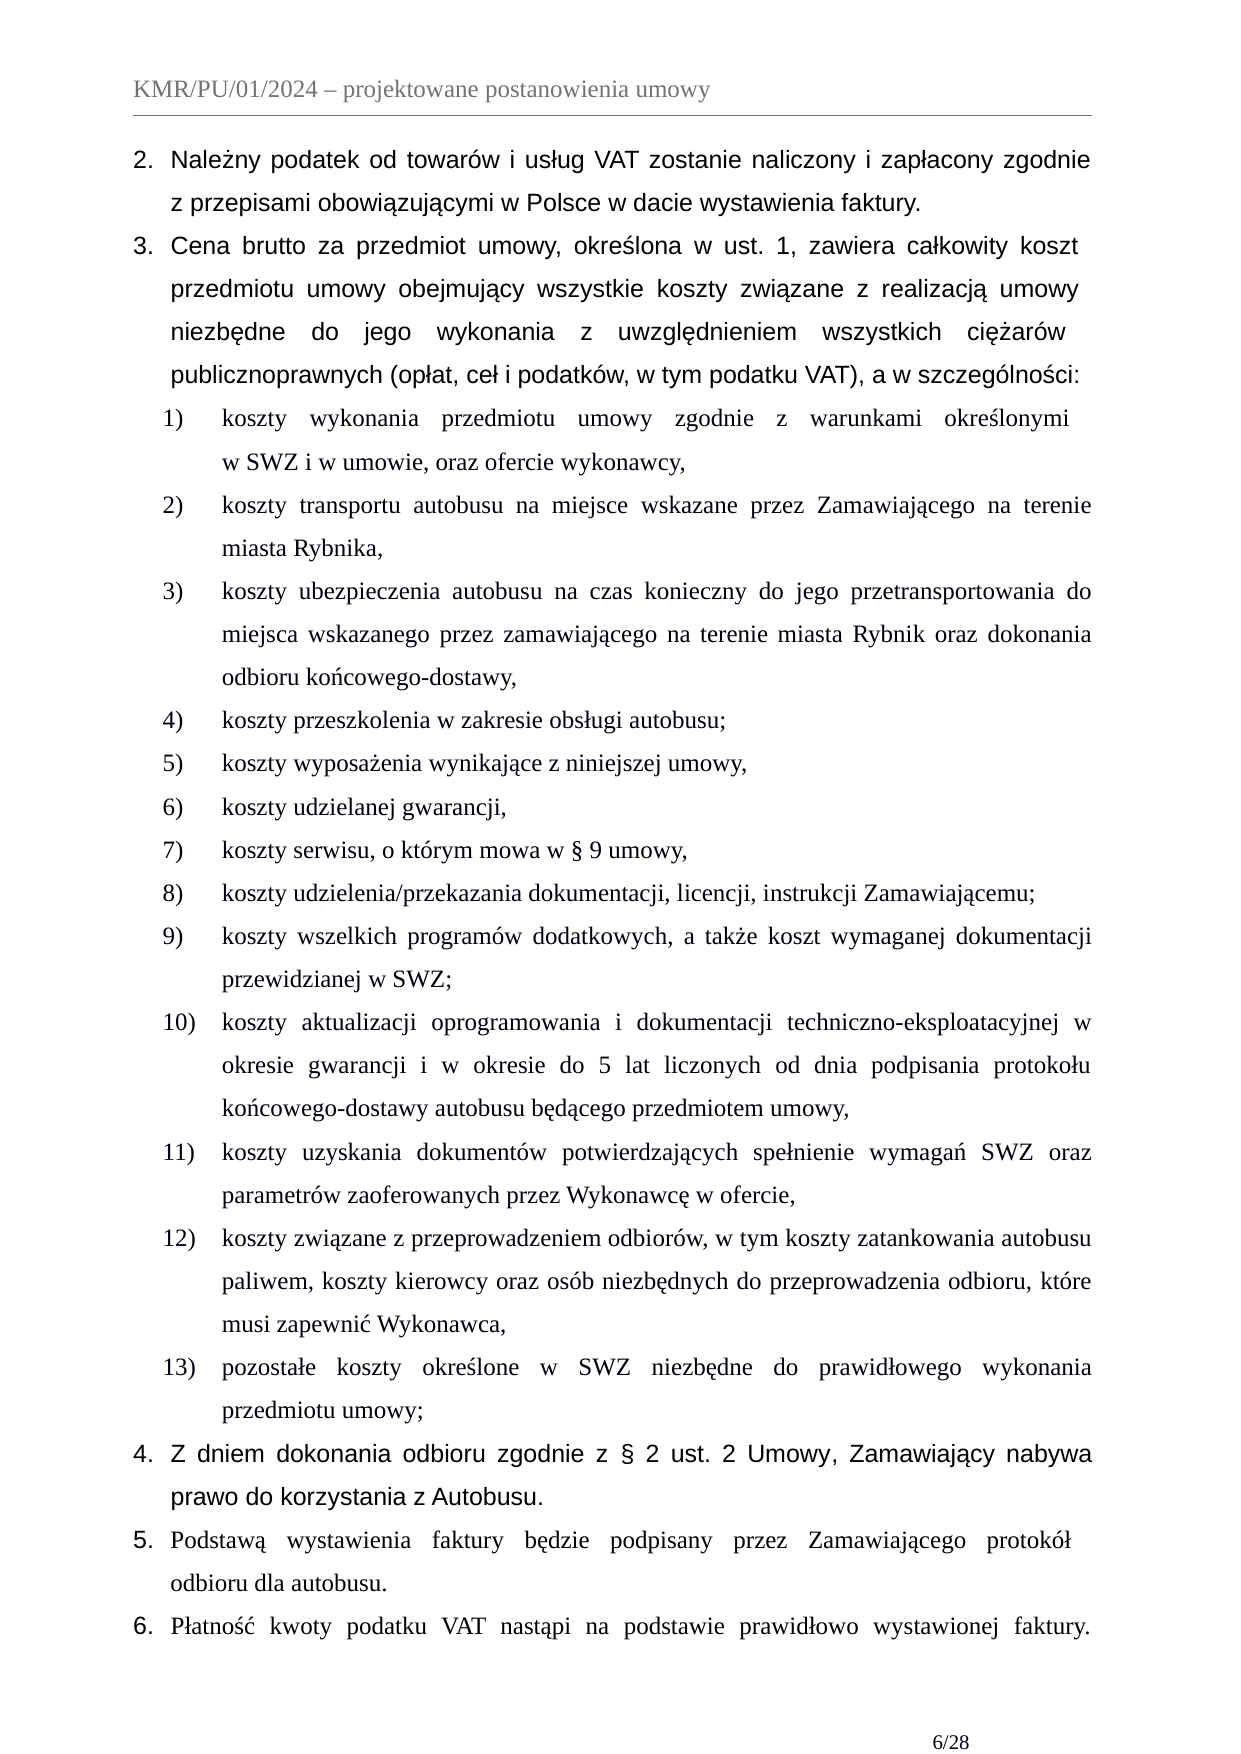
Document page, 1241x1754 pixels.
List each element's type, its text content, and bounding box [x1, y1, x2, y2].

list koszty wykonania przedmiotu umowy zgodnie z warunkami określonymi w SWZ i w umowie, oraz ofercie wykonawcy, [162, 403, 1092, 475]
list Cena brutto za przedmiot umowy, określona w ust. 1, zawiera całkowity koszt przedmiotu umowy obejmujący wszystkie koszty związane z realizacją umowy niezbędne do jego wykonania z uwzględnieniem wszystkich ciężarów publicznoprawnych (opłat, ceł i podatków, w tym podatku VAT), a w szczególności: [133, 231, 1092, 389]
list koszty serwisu, o którym mowa w § 9 umowy, [162, 835, 1092, 863]
list koszty wszelkich programów dodatkowych, a także koszt wymaganej dokumentacji przewidzianej w SWZ; [162, 921, 1092, 993]
list koszty udzielenia/przekazania dokumentacji, licencji, instrukcji Zamawiającemu; [162, 878, 1092, 907]
list Należny podatek od towarów i usług VAT zostanie naliczony i zapłacony zgodnie z przepisami obowiązującymi w Polsce w dacie wystawienia faktury. [133, 145, 1092, 217]
list koszty ubezpieczenia autobusu na czas konieczny do jego przetransportowania do miejsca wskazanego przez zamawiającego na terenie miasta Rybnik oraz dokonania odbioru końcowego-dostawy, [162, 576, 1092, 691]
list koszty przeszkolenia w zakresie obsługi autobusu; [162, 705, 1092, 734]
list Podstawą wystawienia faktury będzie podpisany przez Zamawiającego protokół odbioru dla autobusu. [133, 1525, 1092, 1597]
list koszty związane z przeprowadzeniem odbiorów, w tym koszty zatankowania autobusu paliwem, koszty kierowcy oraz osób niezbędnych do przeprowadzenia odbioru, które musi zapewnić Wykonawca, [162, 1223, 1092, 1338]
list koszty uzyskania dokumentów potwierdzających spełnienie wymagań SWZ oraz parametrów zaoferowanych przez Wykonawcę w ofercie, [162, 1137, 1092, 1208]
list koszty wyposażenia wynikające z niniejszej umowy, [162, 748, 1092, 777]
list koszty transportu autobusu na miejsce wskazane przez Zamawiającego na terenie miasta Rybnika, [162, 490, 1092, 562]
list Z dniem dokonania odbioru zgodnie z § 2 ust. 2 Umowy, Zamawiający nabywa prawo do korzystania z Autobusu. [133, 1438, 1092, 1510]
list pozostałe koszty określone w SWZ niezbędne do prawidłowego wykonania przedmiotu umowy; [162, 1352, 1092, 1424]
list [133, 1611, 1091, 1640]
list koszty udzielanej gwarancji, [162, 792, 1092, 820]
list koszty aktualizacji oprogramowania i dokumentacji techniczno-eksploatacyjnej w okresie gwarancji i w okresie do 5 lat liczonych od dnia podpisania protokołu końcowego-dostawy autobusu będącego przedmiotem umowy, [162, 1007, 1092, 1122]
